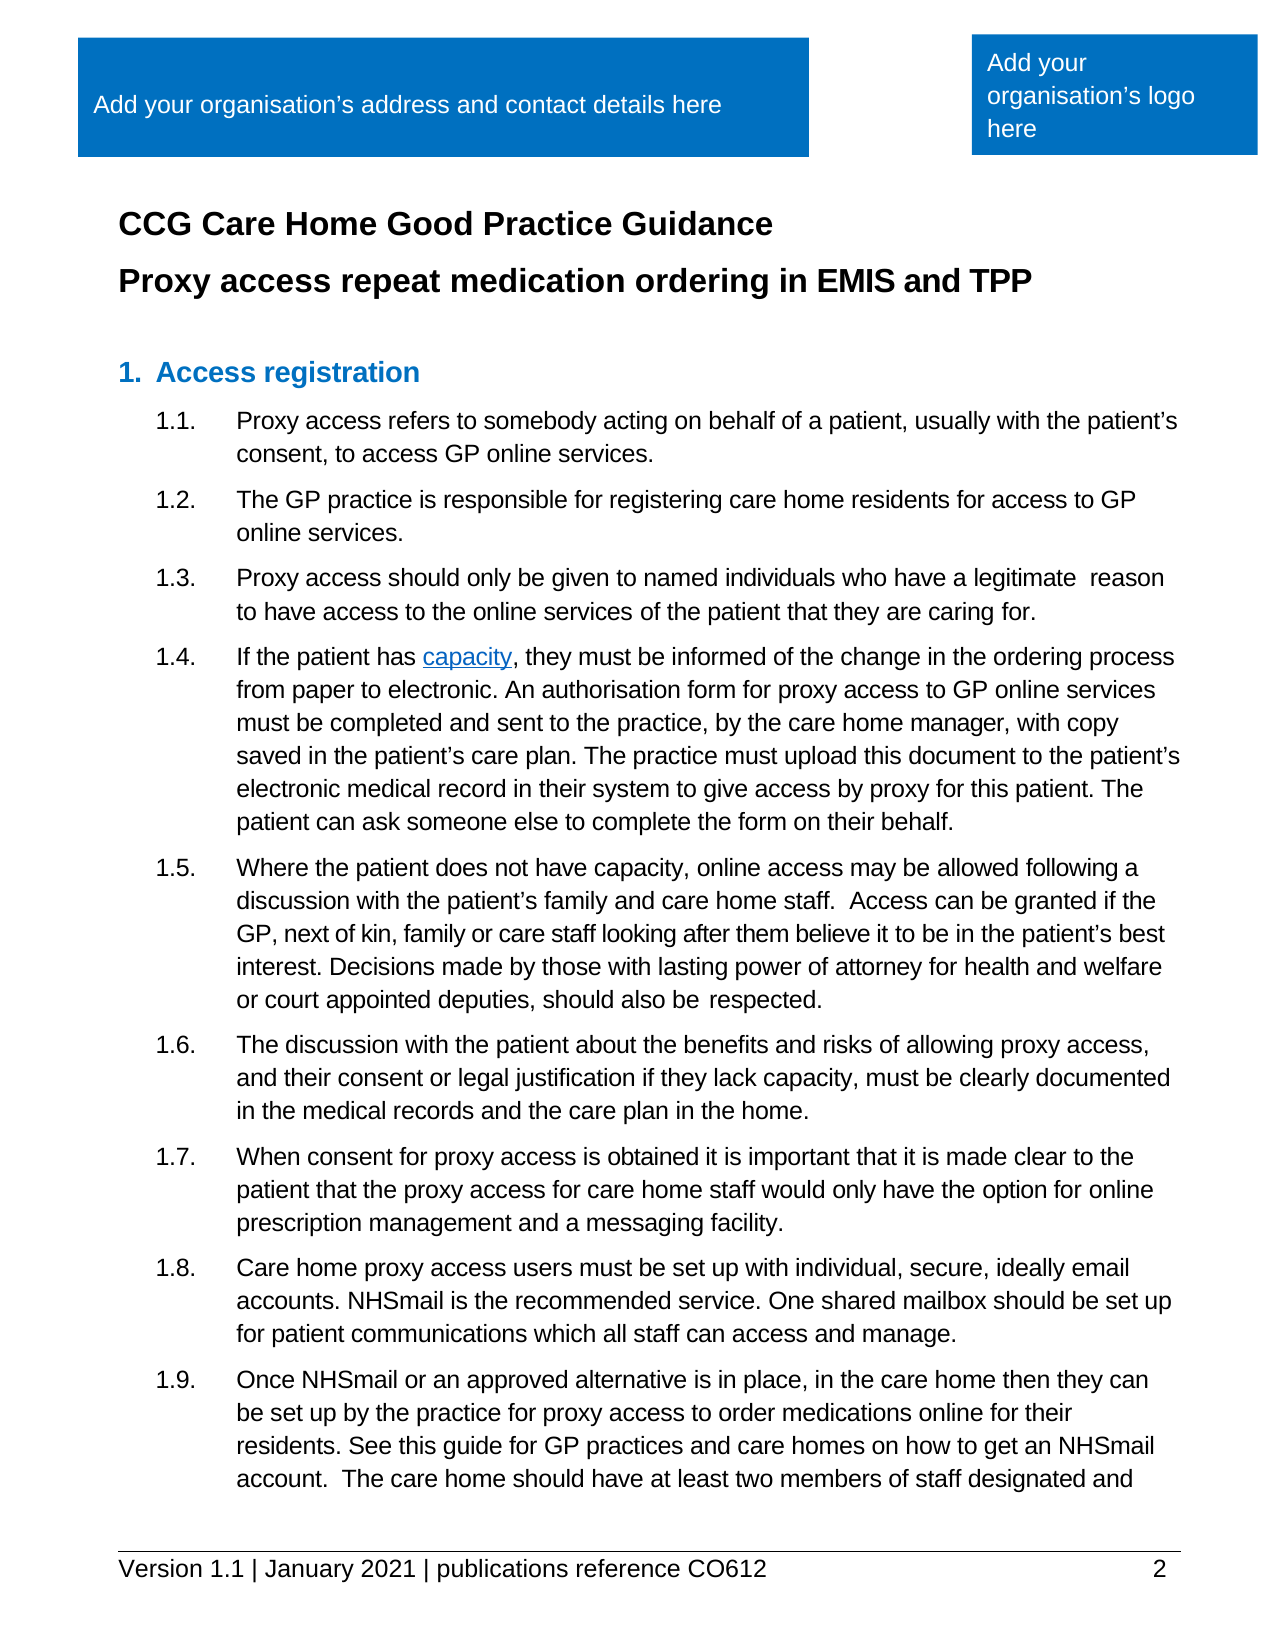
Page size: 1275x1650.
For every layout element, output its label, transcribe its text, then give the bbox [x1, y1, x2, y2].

list If the patient has capacity, they must be informed of the change in the ordering process from paper to electronic. An authorisation form for proxy access to GP online services must be completed and sent to the practice, by the care home manager, with copy saved in the patient’s care plan. The practice must upload this document to the patient’s electronic medical record in their system to give access by proxy for this patient. The patient can ask someone else to complete the form on their behalf. [155, 642, 1181, 836]
list Where the patient does not have capacity, online access may be allowed following a discussion with the patient’s family and care home staff. Access can be granted if the GP, next of kin, family or care staff looking after them believe it to be in the patient’s best interest. Decisions made by those with lasting power of attorney for health and welfare or court appointed deputies, should also be respected. [155, 853, 1181, 1013]
list The discussion with the patient about the benefits and risks of allowing proxy access, and their consent or legal justification if they lack capacity, must be clearly documented in the medical records and the care plan in the home. [155, 1030, 1181, 1125]
list Proxy access should only be given to named individuals who have a legitimate reason to have access to the online services of the patient that they are caring for. [155, 563, 1181, 625]
subtitle CCG Care Home Good Practice Guidance [118, 204, 1181, 243]
list When consent for proxy access is obtained it is important that it is made clear to the patient that the proxy access for care home staff would only have the option for online prescription management and a messaging facility. [155, 1142, 1181, 1237]
subtitle Proxy access repeat medication ordering in EMIS and TPP [118, 261, 1181, 299]
list Proxy access refers to somebody acting on behalf of a patient, usually with the patient’s consent, to access GP online services. [155, 406, 1181, 468]
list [155, 1365, 1181, 1493]
subtitle Access registration [118, 355, 1181, 389]
list The GP practice is responsible for registering care home residents for access to GP online services. [155, 485, 1181, 547]
list Care home proxy access users must be set up with individual, secure, ideally email accounts. NHSmail is the recommended service. One shared mailbox should be set up for patient communications which all staff can access and manage. [155, 1253, 1181, 1348]
